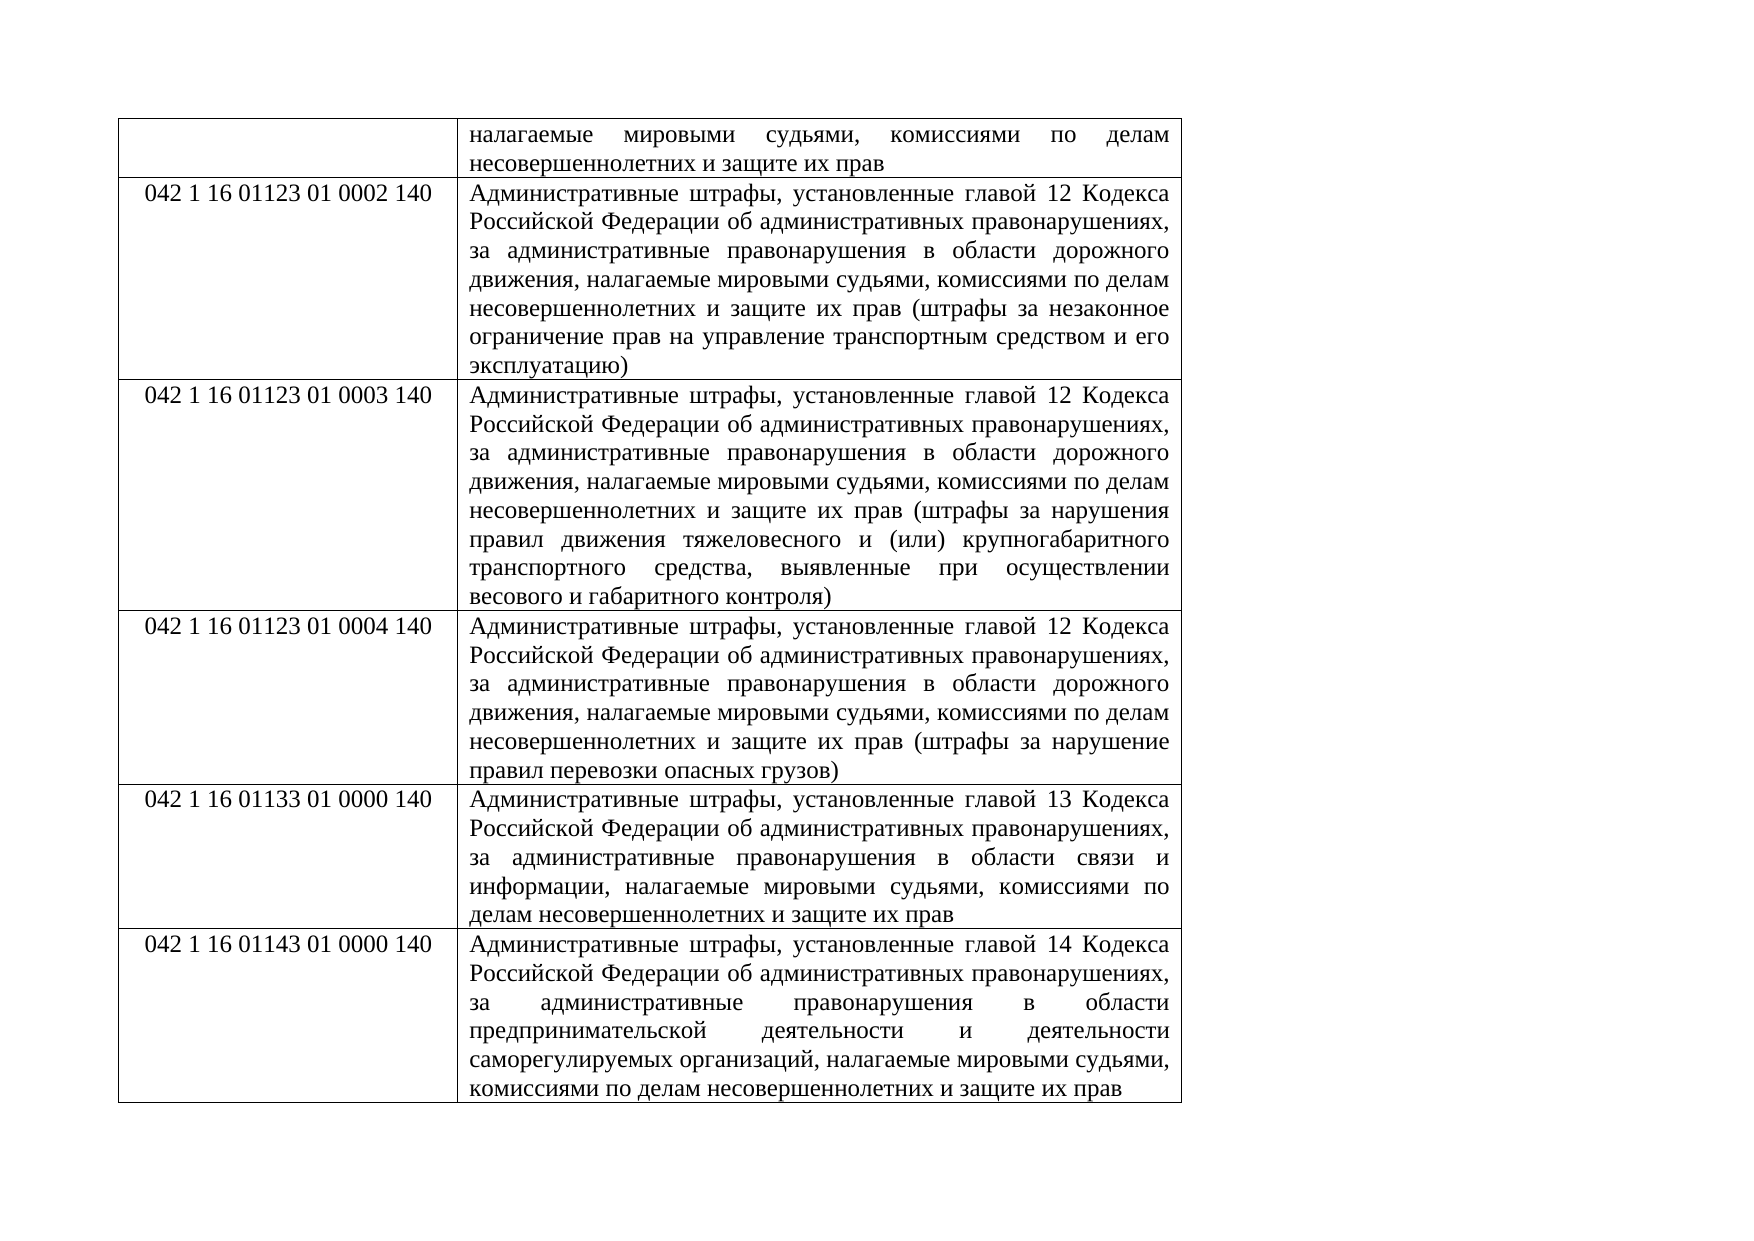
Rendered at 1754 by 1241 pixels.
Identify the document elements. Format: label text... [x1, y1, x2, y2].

table_cell 042 1 16 01123 01 0003 140 [119, 380, 457, 610]
table_cell Административные штрафы, установленные главой 12 Кодекса Российской Федерации об административных правонарушениях, за административные правонарушения в области дорожного движения, налагаемые мировыми судьями, комиссиями по делам несовершеннолетних и защите их прав (штрафы за незаконное ограничение прав на управление транспортным средством и его эксплуатацию) [458, 178, 1181, 379]
table_cell 042 1 16 01133 01 0000 140 [119, 785, 457, 928]
table_cell Административные штрафы, установленные главой 13 Кодекса Российской Федерации об административных правонарушениях, за административные правонарушения в области связи и информации, налагаемые мировыми судьями, комиссиями по делам несовершеннолетних и защите их прав [458, 785, 1181, 928]
table_cell 042 1 16 01123 01 0004 140 [119, 611, 457, 783]
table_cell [119, 119, 457, 177]
table_cell 042 1 16 01143 01 0000 140 [119, 929, 457, 1102]
table_cell Административные штрафы, установленные главой 12 Кодекса Российской Федерации об административных правонарушениях, за административные правонарушения в области дорожного движения, налагаемые мировыми судьями, комиссиями по делам несовершеннолетних и защите их прав (штрафы за нарушение правил перевозки опасных грузов) [458, 611, 1181, 783]
table_cell 042 1 16 01123 01 0002 140 [119, 178, 457, 379]
table_cell Административные штрафы, установленные главой 12 Кодекса Российской Федерации об административных правонарушениях, за административные правонарушения в области дорожного движения, налагаемые мировыми судьями, комиссиями по делам несовершеннолетних и защите их прав (штрафы за нарушения правил движения тяжеловесного и (или) крупногабаритного транспортного средства, выявленные при осуществлении весового и габаритного контроля) [458, 380, 1181, 610]
table_cell Административные штрафы, установленные главой 14 Кодекса Российской Федерации об административных правонарушениях, за административные правонарушения в области предпринимательской деятельности и деятельности саморегулируемых организаций, налагаемые мировыми судьями, комиссиями по делам несовершеннолетних и защите их прав [458, 929, 1181, 1102]
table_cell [458, 119, 1181, 177]
